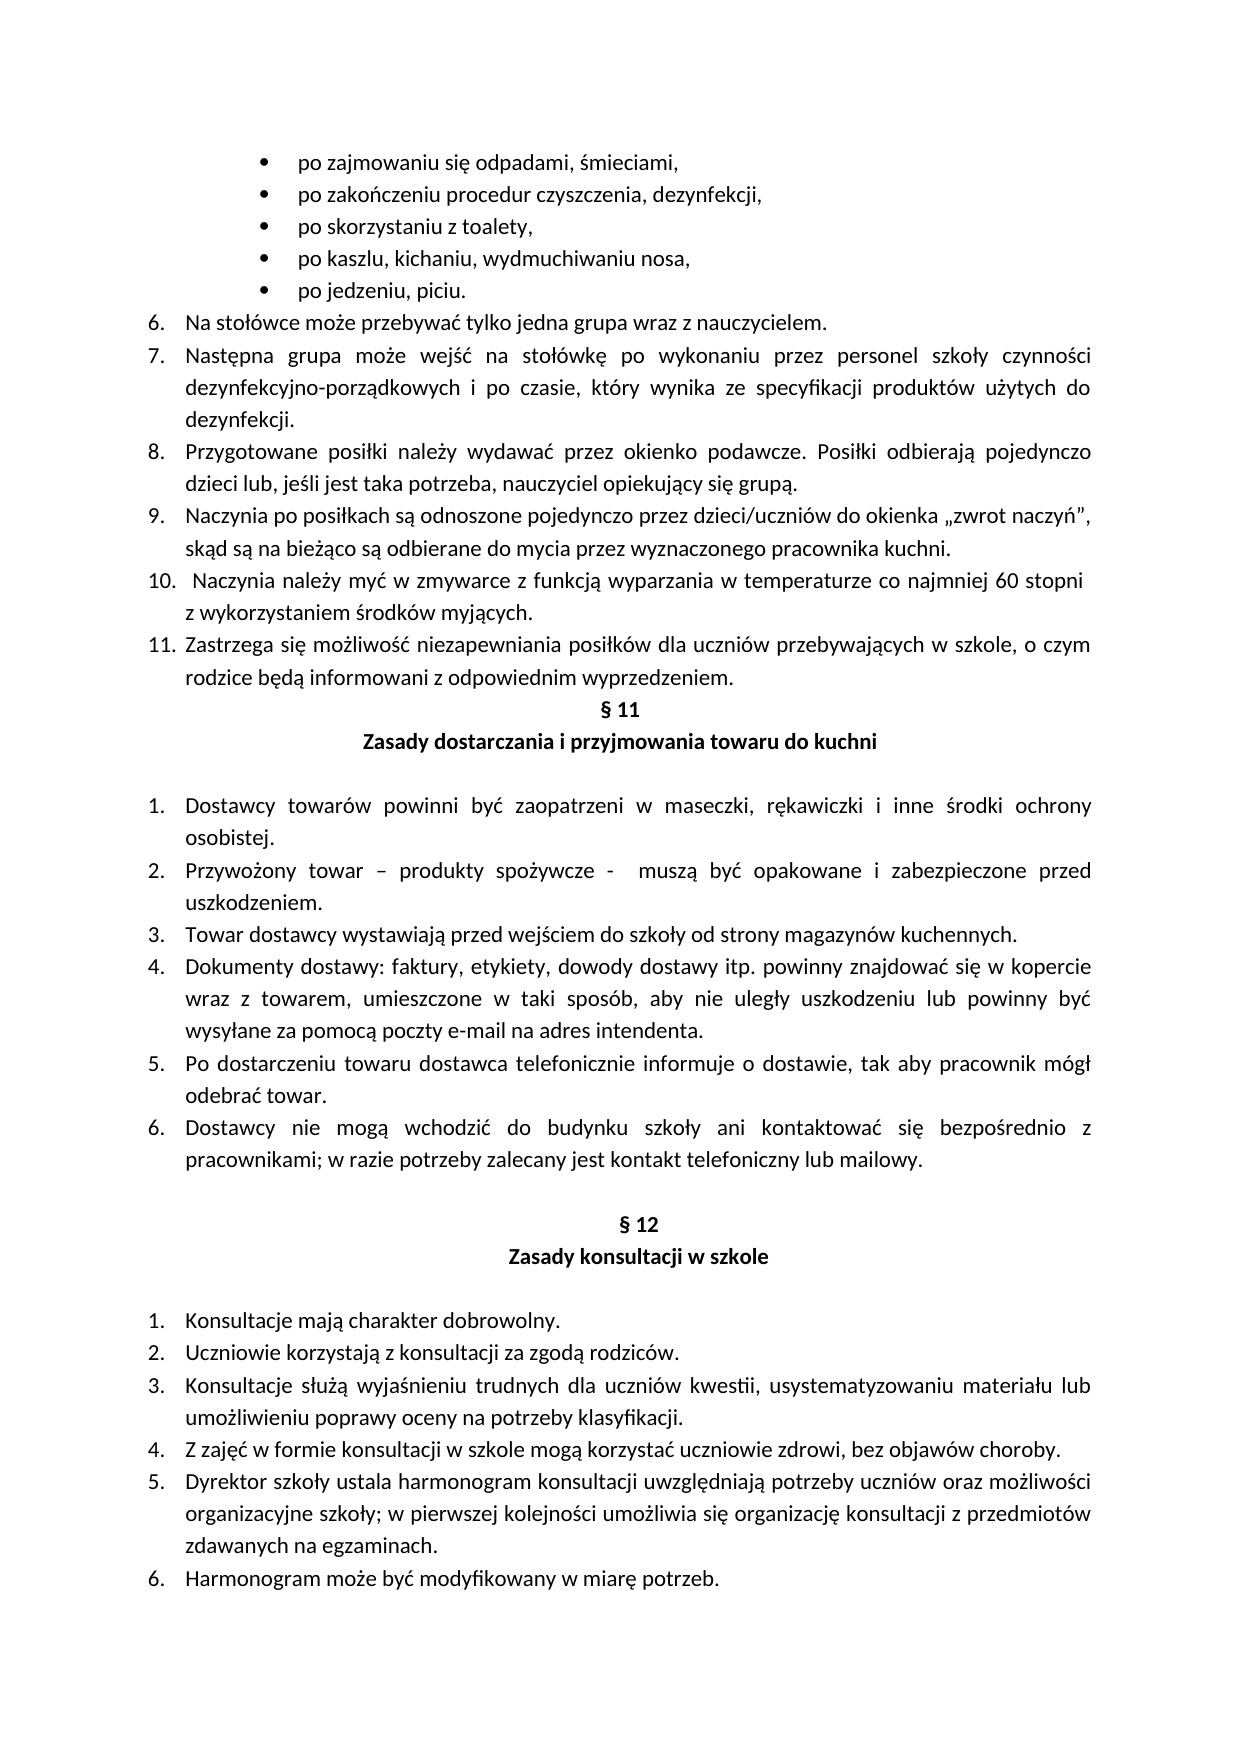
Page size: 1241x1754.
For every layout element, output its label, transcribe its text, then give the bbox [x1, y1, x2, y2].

text Zasady konsultacji w szkole [185, 1242, 1093, 1270]
list Dyrektor szkoły ustala harmonogram konsultacji uwzględniają potrzeby uczniów oraz możliwości organizacyjne szkoły; w pierwszej kolejności umożliwia się organizację konsultacji z przedmiotów zdawanych na egzaminach. [148, 1467, 1093, 1560]
text § 12 [185, 1210, 1093, 1238]
list Dostawcy towarów powinni być zaopatrzeni w maseczki, rękawiczki i inne środki ochrony osobistej. [148, 791, 1093, 852]
list po skorzystaniu z toalety, [260, 212, 1093, 240]
list po jedzeniu, piciu. [260, 276, 1093, 304]
list Na stołówce może przebywać tylko jedna grupa wraz z nauczycielem. [148, 308, 1093, 337]
list Harmonogram może być modyfikowany w miarę potrzeb. [148, 1564, 1093, 1592]
list Konsultacje mają charakter dobrowolny. [148, 1306, 1093, 1334]
list Uczniowie korzystają z konsultacji za zgodą rodziców. [148, 1338, 1093, 1367]
list Przywożony towar – produkty spożywcze - muszą być opakowane i zabezpieczone przed uszkodzeniem. [148, 856, 1093, 916]
text Zasady dostarczania i przyjmowania towaru do kuchni [148, 727, 1093, 755]
list Po dostarczeniu towaru dostawca telefonicznie informuje o dostawie, tak aby pracownik mógł odebrać towar. [148, 1049, 1093, 1109]
list Dostawcy nie mogą wchodzić do budynku szkoły ani kontaktować się bezpośrednio z pracownikami; w razie potrzeby zalecany jest kontakt telefoniczny lub mailowy. [148, 1113, 1093, 1173]
list po zajmowaniu się odpadami, śmieciami, [260, 148, 1093, 176]
list po kaszlu, kichaniu, wydmuchiwaniu nosa, [260, 244, 1093, 272]
list po zakończeniu procedur czyszczenia, dezynfekcji, [260, 180, 1093, 208]
list Konsultacje służą wyjaśnieniu trudnych dla uczniów kwestii, usystematyzowaniu materiału lub umożliwieniu poprawy oceny na potrzeby klasyfikacji. [148, 1371, 1093, 1431]
list Naczynia należy myć w zmywarce z funkcją wyparzania w temperaturze co najmniej 60 stopni z wykorzystaniem środków myjących. [148, 566, 1093, 626]
text § 11 [148, 695, 1093, 723]
list Dokumenty dostawy: faktury, etykiety, dowody dostawy itp. powinny znajdować się w kopercie wraz z towarem, umieszczone w taki sposób, aby nie uległy uszkodzeniu lub powinny być wysyłane za pomocą poczty e-mail na adres intendenta. [148, 952, 1093, 1045]
list Przygotowane posiłki należy wydawać przez okienko podawcze. Posiłki odbierają pojedynczo dzieci lub, jeśli jest taka potrzeba, nauczyciel opiekujący się grupą. [148, 437, 1093, 497]
list Naczynia po posiłkach są odnoszone pojedynczo przez dzieci/uczniów do okienka „zwrot naczyń”, skąd są na bieżąco są odbierane do mycia przez wyznaczonego pracownika kuchni. [148, 502, 1093, 562]
list Następna grupa może wejść na stołówkę po wykonaniu przez personel szkoły czynności dezynfekcyjno-porządkowych i po czasie, który wynika ze specyfikacji produktów użytych do dezynfekcji. [148, 341, 1093, 433]
list Z zajęć w formie konsultacji w szkole mogą korzystać uczniowie zdrowi, bez objawów choroby. [148, 1435, 1093, 1463]
list Towar dostawcy wystawiają przed wejściem do szkoły od strony magazynów kuchennych. [148, 920, 1093, 948]
list Zastrzega się możliwość niezapewniania posiłków dla uczniów przebywających w szkole, o czym rodzice będą informowani z odpowiednim wyprzedzeniem. [148, 630, 1093, 691]
